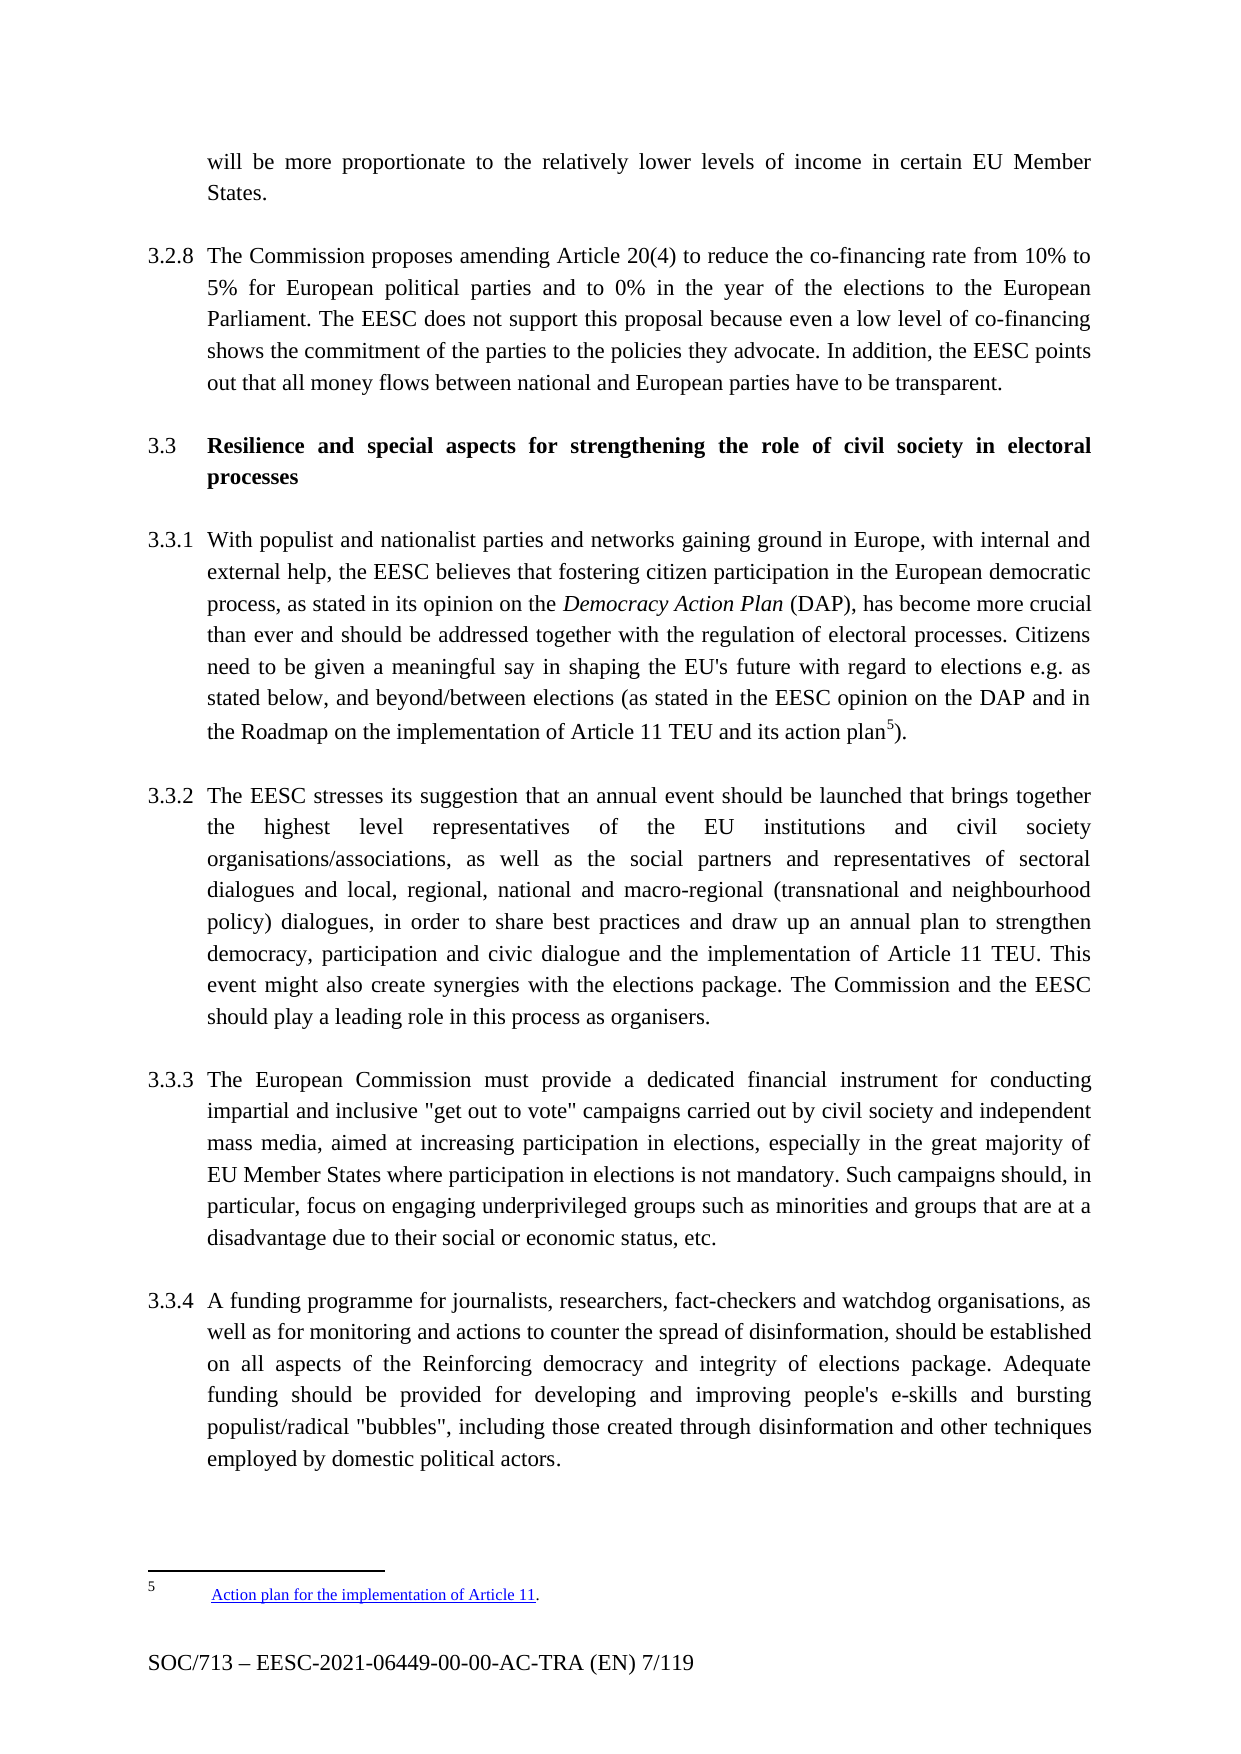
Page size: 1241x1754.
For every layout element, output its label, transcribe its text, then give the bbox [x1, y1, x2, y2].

subtitle A funding programme for journalists, researchers, fact-checkers and watchdog organisations, as well as for monitoring and actions to counter the spread of disinformation, should be established on all aspects of the Reinforcing democracy and integrity of elections package. Adequate funding should be provided for developing and improving people's e-skills and bursting populist/radical "bubbles", including those created through disinformation and other techniques employed by domestic political actors. [148, 1287, 1092, 1471]
subtitle The Commission proposes amending Article 20(4) to reduce the co-financing rate from 10% to 5% for European political parties and to 0% in the year of the elections to the European Parliament. The EESC does not support this proposal because even a low level of co-financing shows the commitment of the parties to the policies they advocate. In addition, the EESC points out that all money flows between national and European parties have to be transparent. [148, 242, 1092, 395]
subtitle The EESC stresses its suggestion that an annual event should be launched that brings together the highest level representatives of the EU institutions and civil society organisations/associations, as well as the social partners and representatives of sectoral dialogues and local, regional, national and macro-regional (transnational and neighbourhood policy) dialogues, in order to share best practices and draw up an annual plan to strengthen democracy, participation and civic dialogue and the implementation of Article 11 TEU. This event might also create synergies with the elections package. The Commission and the EESC should play a leading role in this process as organisers. [148, 782, 1092, 1029]
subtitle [148, 148, 1092, 206]
subtitle Resilience and special aspects for strengthening the role of civil society in electoral processes [148, 432, 1092, 490]
subtitle The European Commission must provide a dedicated financial instrument for conducting impartial and inclusive "get out to vote" campaigns carried out by civil society and independent mass media, aimed at increasing participation in elections, especially in the great majority of EU Member States where participation in elections is not mandatory. Such campaigns should, in particular, focus on engaging underprivileged groups such as minorities and groups that are at a disadvantage due to their social or economic status, etc. [148, 1066, 1092, 1250]
subtitle With populist and nationalist parties and networks gaining ground in Europe, with internal and external help, the EESC believes that fostering citizen participation in the European democratic process, as stated in its opinion on the Democracy Action Plan (DAP), has become more crucial than ever and should be addressed together with the regulation of electoral processes. Citizens need to be given a meaningful say in shaping the EU's future with regard to elections e.g. as stated below, and beyond/between elections (as stated in the EESC opinion on the DAP and in the Roadmap on the implementation of Article 11 TEU and its action plan). [148, 526, 1092, 744]
